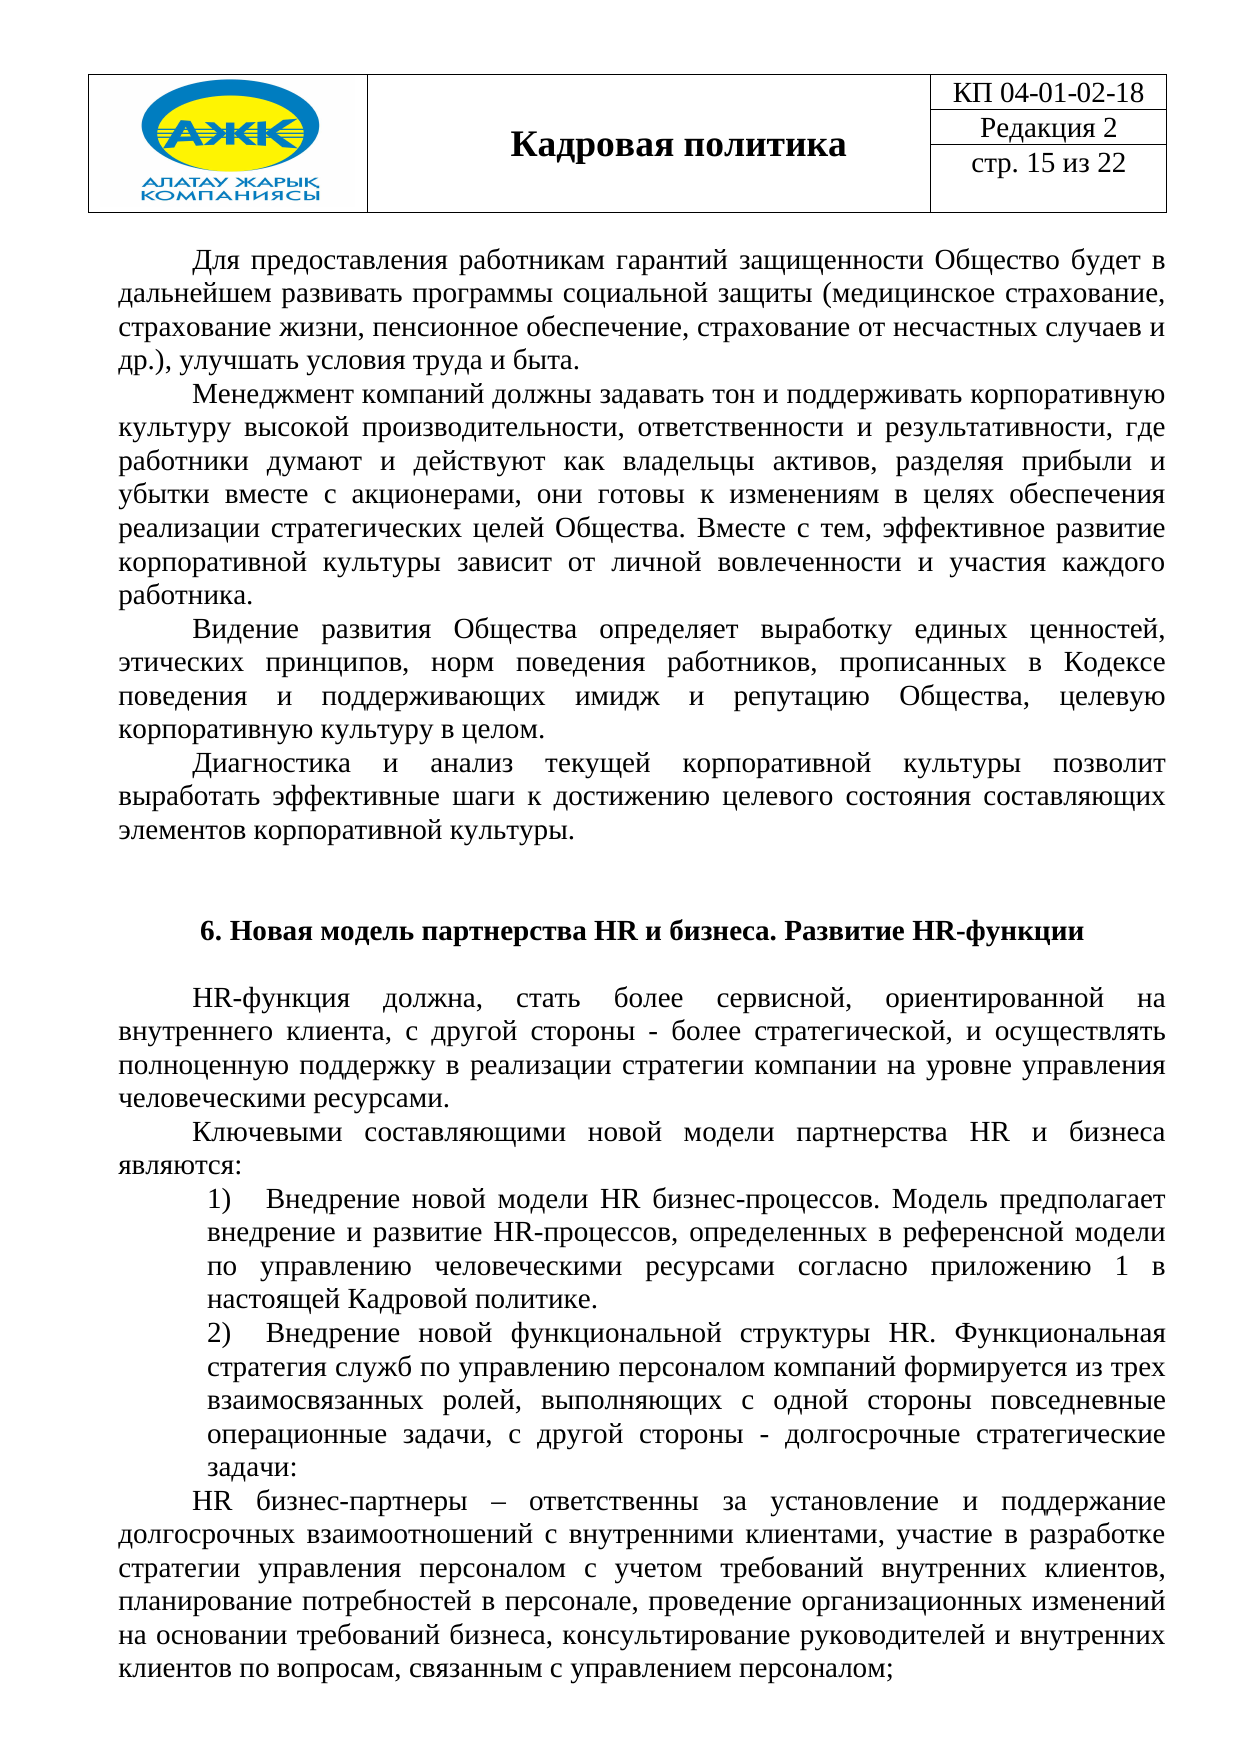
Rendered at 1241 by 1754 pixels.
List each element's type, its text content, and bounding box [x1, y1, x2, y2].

text Видение развития Общества определяет выработку единых ценностей, этических принципов, норм поведения работников, прописанных в Кодексе поведения и поддерживающих имидж и репутацию Общества, целевую корпоративную культуру в целом. [118, 611, 1167, 745]
text HR бизнес-партнеры – ответственны за установление и поддержание долгосрочных взаимоотношений с внутренними клиентами, участие в разработке стратегии управления персоналом с учетом требований внутренних клиентов, планирование потребностей в персонале, проведение организационных изменений на основании требований бизнеса, консультирование руководителей и внутренних клиентов по вопросам, связанным с управлением персоналом; [118, 1483, 1167, 1684]
picture [100, 75, 355, 207]
text Для предоставления работникам гарантий защищенности Общество будет в дальнейшем развивать программы социальной защиты (медицинское страхование, страхование жизни, пенсионное обеспечение, страхование от несчастных случаев и др.), улучшать условия труда и быта. [118, 242, 1167, 376]
text HR-функция должна, стать более сервисной, ориентированной на внутреннего клиента, с другой стороны - более стратегической, и осуществлять полноценную поддержку в реализации стратегии компании на уровне управления человеческими ресурсами. [118, 980, 1167, 1114]
text Ключевыми составляющими новой модели партнерства HR и бизнеса являются: [118, 1114, 1167, 1181]
text Менеджмент компаний должны задавать тон и поддерживать корпоративную культуру высокой производительности, ответственности и результативности, где работники думают и действуют как владельцы активов, разделяя прибыли и убытки вместе с акционерами, они готовы к изменениям в целях обеспечения реализации стратегических целей Общества. Вместе с тем, эффективное развитие корпоративной культуры зависит от личной вовлеченности и участия каждого работника. [118, 376, 1167, 611]
list Внедрение новой модели HR бизнес-процессов. Модель предполагает внедрение и развитие HR-процессов, определенных в референсной модели по управлению человеческими ресурсами согласно приложению 1 в настоящей Кадровой политике. [207, 1181, 1167, 1315]
subtitle Новая модель партнерства HR и бизнеса. Развитие HR-функции [118, 913, 1167, 946]
list Внедрение новой функциональной структуры HR. Функциональная стратегия служб по управлению персоналом компаний формируется из трех взаимосвязанных ролей, выполняющих с одной стороны повседневные операционные задачи, с другой стороны - долгосрочные стратегические задачи: [207, 1315, 1167, 1483]
text Диагностика и анализ текущей корпоративной культуры позволит выработать эффективные шаги к достижению целевого состояния составляющих элементов корпоративной культуры. [118, 745, 1167, 846]
